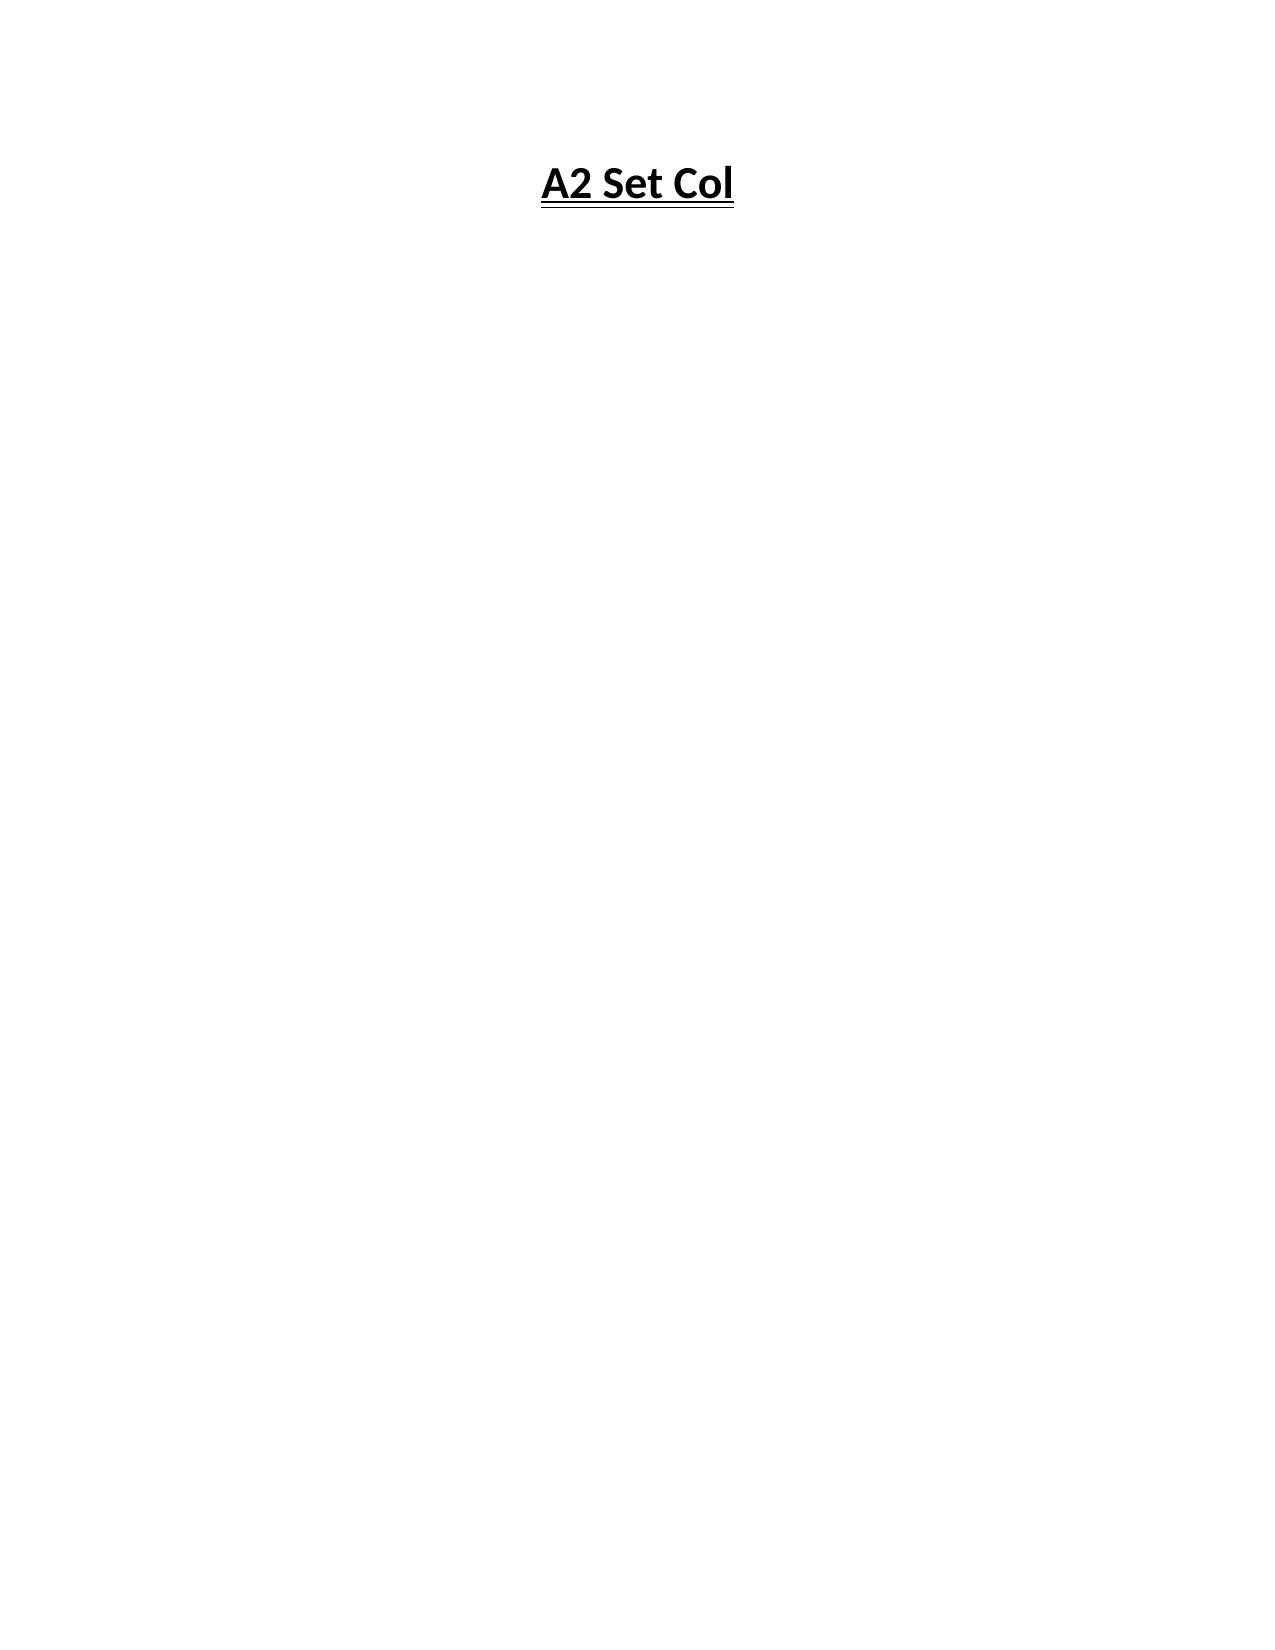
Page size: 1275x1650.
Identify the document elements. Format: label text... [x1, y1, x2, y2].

subtitle A2 Set Col [150, 154, 1125, 210]
